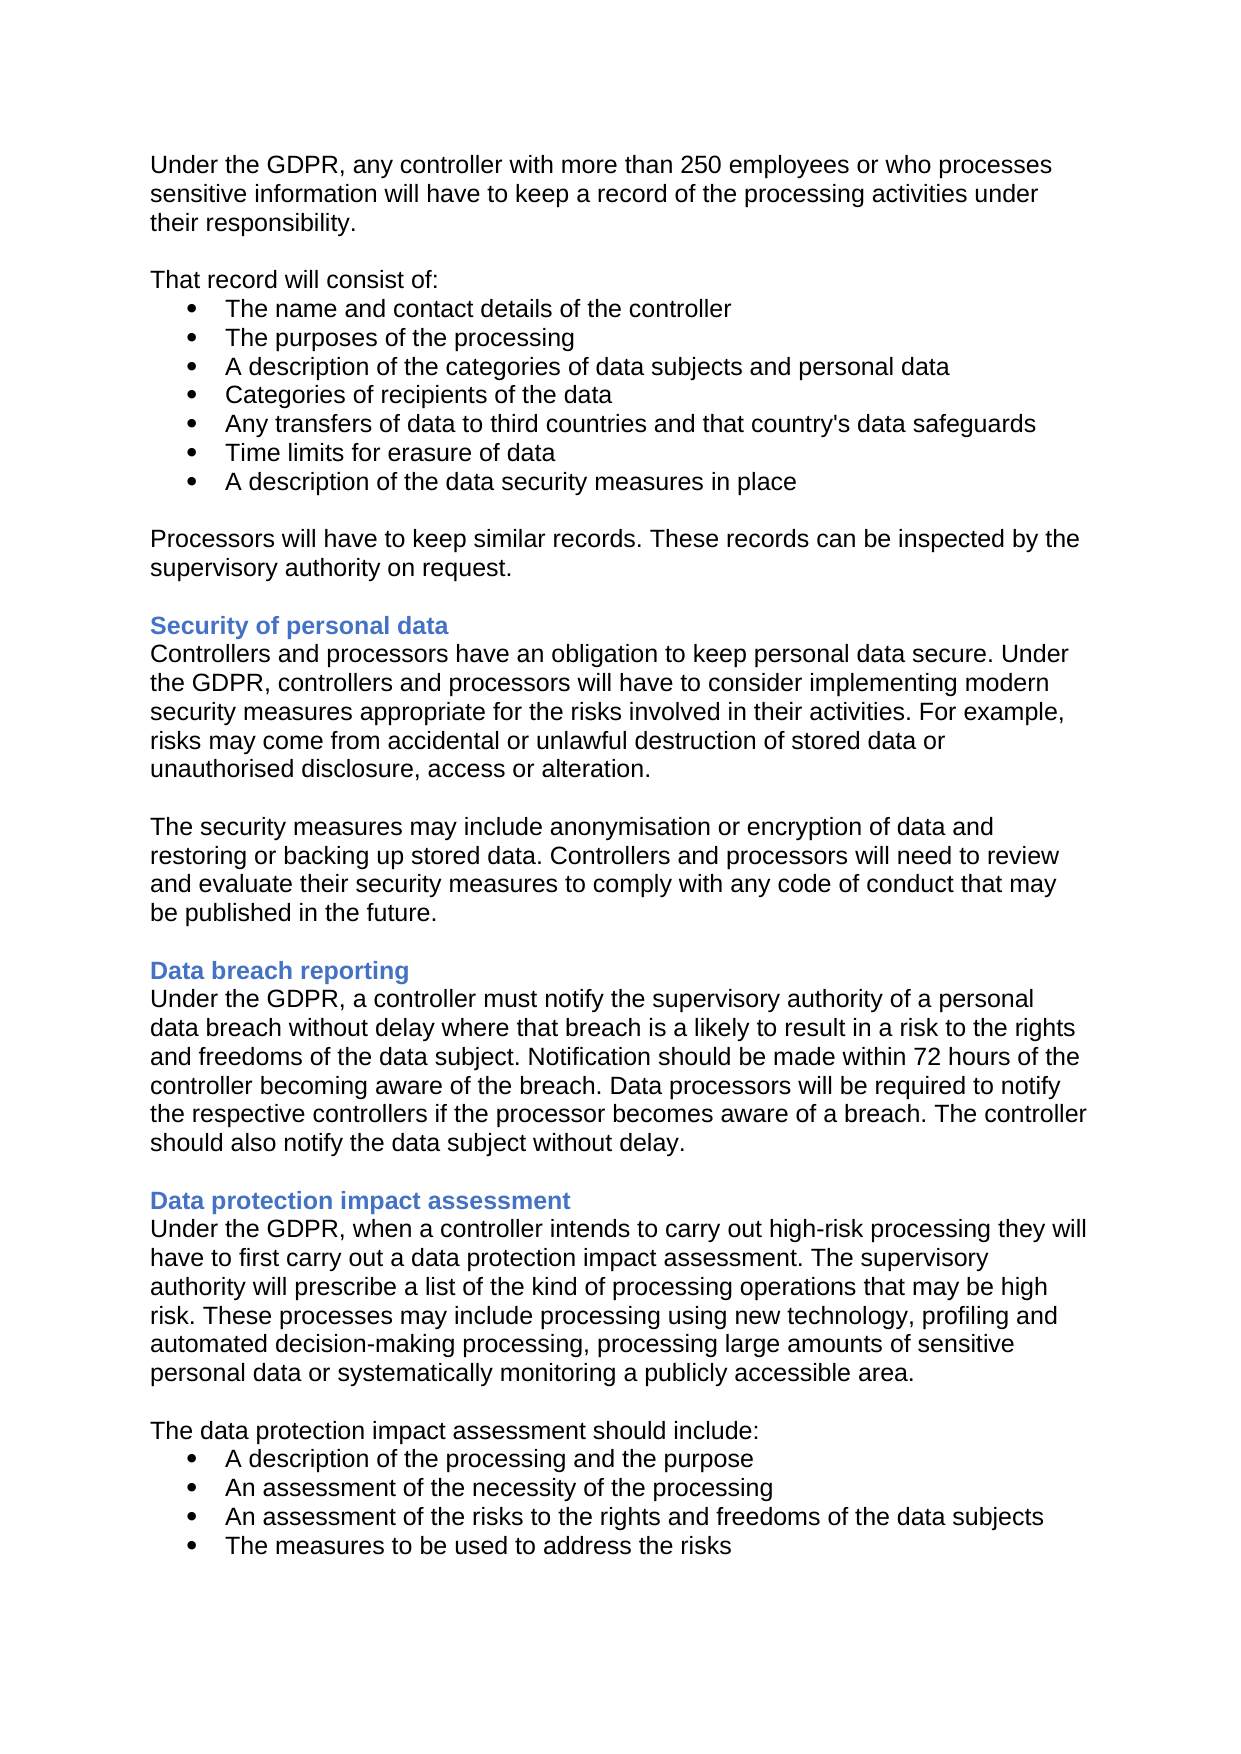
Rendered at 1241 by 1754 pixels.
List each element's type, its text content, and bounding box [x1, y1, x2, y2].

list A description of the processing and the purpose [187, 1444, 1090, 1473]
list Time limits for erasure of data [187, 438, 1090, 467]
list The measures to be used to address the risks [187, 1531, 1090, 1560]
list A description of the categories of data subjects and personal data [187, 351, 1090, 380]
list Any transfers of data to third countries and that country's data safeguards [187, 409, 1090, 438]
list A description of the data security measures in place [187, 467, 1090, 496]
list An assessment of the necessity of the processing [187, 1473, 1090, 1502]
text Processors will have to keep similar records. These records can be inspected by the supervisory authority on request. [150, 524, 1090, 582]
text That record will consist of: [150, 265, 1090, 294]
list Categories of recipients of the data [187, 380, 1090, 409]
list The purposes of the processing [187, 323, 1090, 351]
list An assessment of the risks to the rights and freedoms of the data subjects [187, 1502, 1090, 1531]
text Under the GDPR, when a controller intends to carry out high-risk processing they will have to first carry out a data protection impact assessment. The supervisory authority will prescribe a list of the kind of processing operations that may be high risk. These processes may include processing using new technology, profiling and automated decision-making processing, processing large amounts of sensitive personal data or systematically monitoring a publicly accessible area. [150, 1214, 1090, 1387]
list The name and contact details of the controller [187, 294, 1090, 323]
text Data protection impact assessment [150, 1186, 1090, 1214]
text Security of personal data [150, 611, 1090, 639]
text Controllers and processors have an obligation to keep personal data secure. Under the GDPR, controllers and processors will have to consider implementing modern security measures appropriate for the risks involved in their activities. For example, risks may come from accidental or unlawful destruction of stored data or unauthorised disclosure, access or alteration. [150, 639, 1090, 783]
text Under the GDPR, a controller must notify the supervisory authority of a personal data breach without delay where that breach is a likely to result in a risk to the rights and freedoms of the data subject. Notification should be made within 72 hours of the controller becoming aware of the breach. Data processors will be required to notify the respective controllers if the processor becomes aware of a breach. The controller should also notify the data subject without delay. [150, 984, 1090, 1157]
text The data protection impact assessment should include: [150, 1416, 1090, 1444]
text Data breach reporting [150, 956, 1090, 984]
text Under the GDPR, any controller with more than 250 employees or who processes sensitive information will have to keep a record of the processing activities under their responsibility. [150, 150, 1090, 236]
text The security measures may include anonymisation or encryption of data and restoring or backing up stored data. Controllers and processors will need to review and evaluate their security measures to comply with any code of conduct that may be published in the future. [150, 812, 1090, 927]
